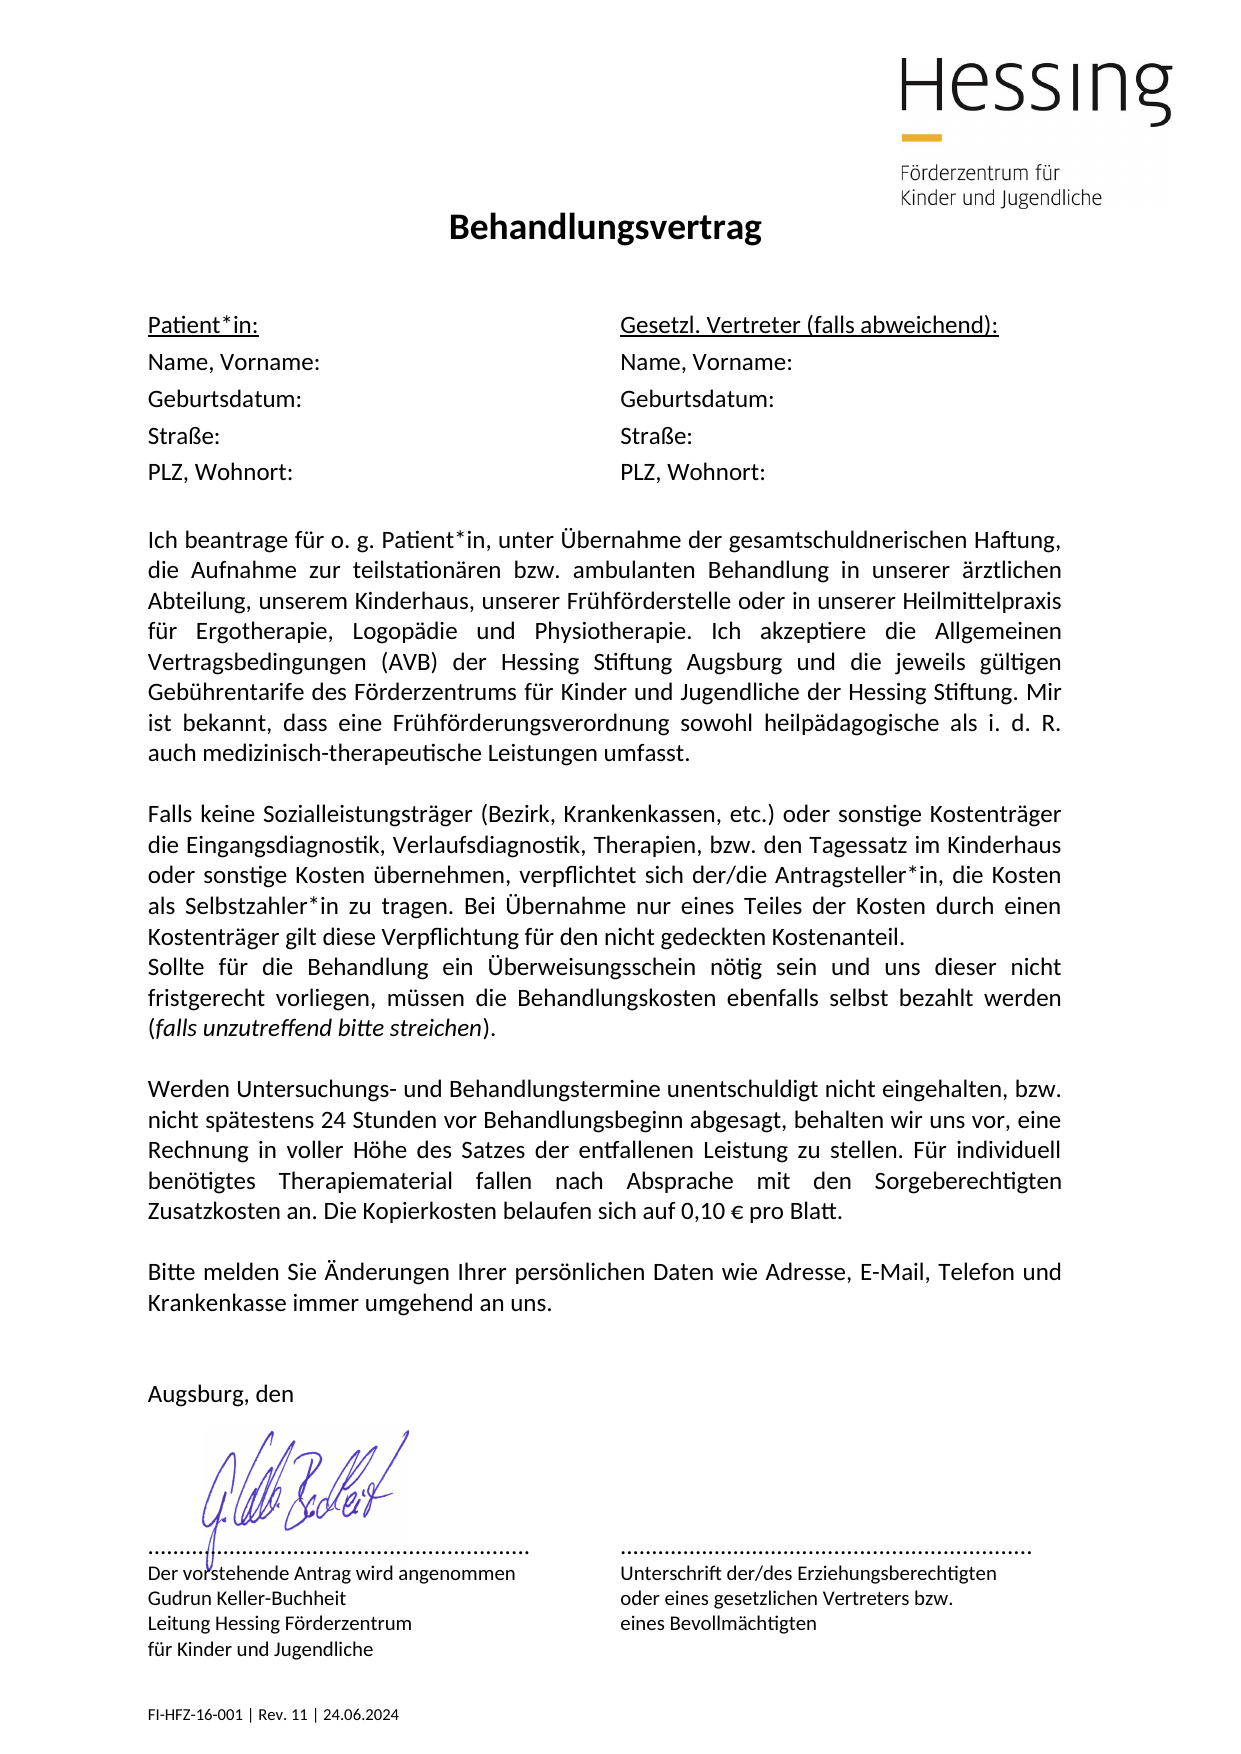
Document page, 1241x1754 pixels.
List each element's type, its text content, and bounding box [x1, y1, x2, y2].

text Behandlungsvertrag [148, 203, 1063, 248]
picture [901, 58, 1173, 209]
text Name, Vorname: Name, Vorname: [148, 346, 1063, 377]
text PLZ, Wohnort: PLZ, Wohnort: [148, 457, 1063, 487]
text Straße: Straße: [148, 420, 1063, 450]
text Patient*in: Gesetzl. Vertreter (falls abweichend): [148, 309, 1063, 340]
text Sollte für die Behandlung ein Überweisungsschein nötig sein und uns dieser nicht fristgerecht vorliegen, müssen die Behandlungskosten ebenfalls selbst bezahlt werden (falls unzutreffend bitte streichen). [148, 951, 1063, 1043]
text Ich beantrage für o. g. Patient*in, unter Übernahme der gesamtschuldnerischen Haftung, die Aufnahme zur teilstationären bzw. ambulanten Behandlung in unserer ärztlichen Abteilung, unserem Kinderhaus, unserer Frühförderstelle oder in unserer Heilmittelpraxis für Ergotherapie, Logopädie und Physiotherapie. Ich akzeptiere die Allgemeinen Vertragsbedingungen (AVB) der Hessing Stiftung Augsburg und die jeweils gültigen Gebührentarife des Förderzentrums für Kinder und Jugendliche der Hessing Stiftung. Mir ist bekannt, dass eine Frühförderungsverordnung sowohl heilpädagogische als i. d. R. auch medizinisch-therapeutische Leistungen umfasst. [148, 524, 1063, 768]
text für Kinder und Jugendliche [148, 1636, 1063, 1661]
text Falls keine Sozialleistungsträger (Bezirk, Krankenkassen, etc.) oder sonstige Kostenträger die Eingangsdiagnostik, Verlaufsdiagnostik, Therapien, bzw. den Tagessatz im Kinderhaus oder sonstige Kosten übernehmen, verpflichtet sich der/die Antragsteller*in, die Kosten als Selbstzahler*in zu tragen. Bei Übernahme nur eines Teiles der Kosten durch einen Kostenträger gilt diese Verpflichtung für den nicht gedeckten Kostenanteil. [148, 798, 1063, 951]
text Augsburg, den [148, 1378, 1063, 1409]
text Geburtsdatum: Geburtsdatum: [148, 383, 1063, 413]
picture [201, 1429, 410, 1560]
text Werden Untersuchungs- und Behandlungstermine unentschuldigt nicht eingehalten, bzw. nicht spätestens 24 Stunden vor Behandlungsbeginn abgesagt, behalten wir uns vor, eine Rechnung in voller Höhe des Satzes der entfallenen Leistung zu stellen. Für individuell benötigtes Therapiematerial fallen nach Absprache mit den Sorgeberechtigten Zusatzkosten an. Die Kopierkosten belaufen sich auf 0,10 € pro Blatt. [148, 1073, 1063, 1226]
text Bitte melden Sie Änderungen Ihrer persönlichen Daten wie Adresse, E-Mail, Telefon und Krankenkasse immer umgehend an uns. [148, 1256, 1063, 1317]
text Der vorstehende Antrag wird angenommen Unterschrift der/des Erziehungsberechtigten Gudrun Keller-Buchheit oder eines gesetzlichen Vertreters bzw. [148, 1560, 1063, 1611]
text Leitung Hessing Förderzentrum eines Bevollmächtigten [148, 1611, 1063, 1636]
